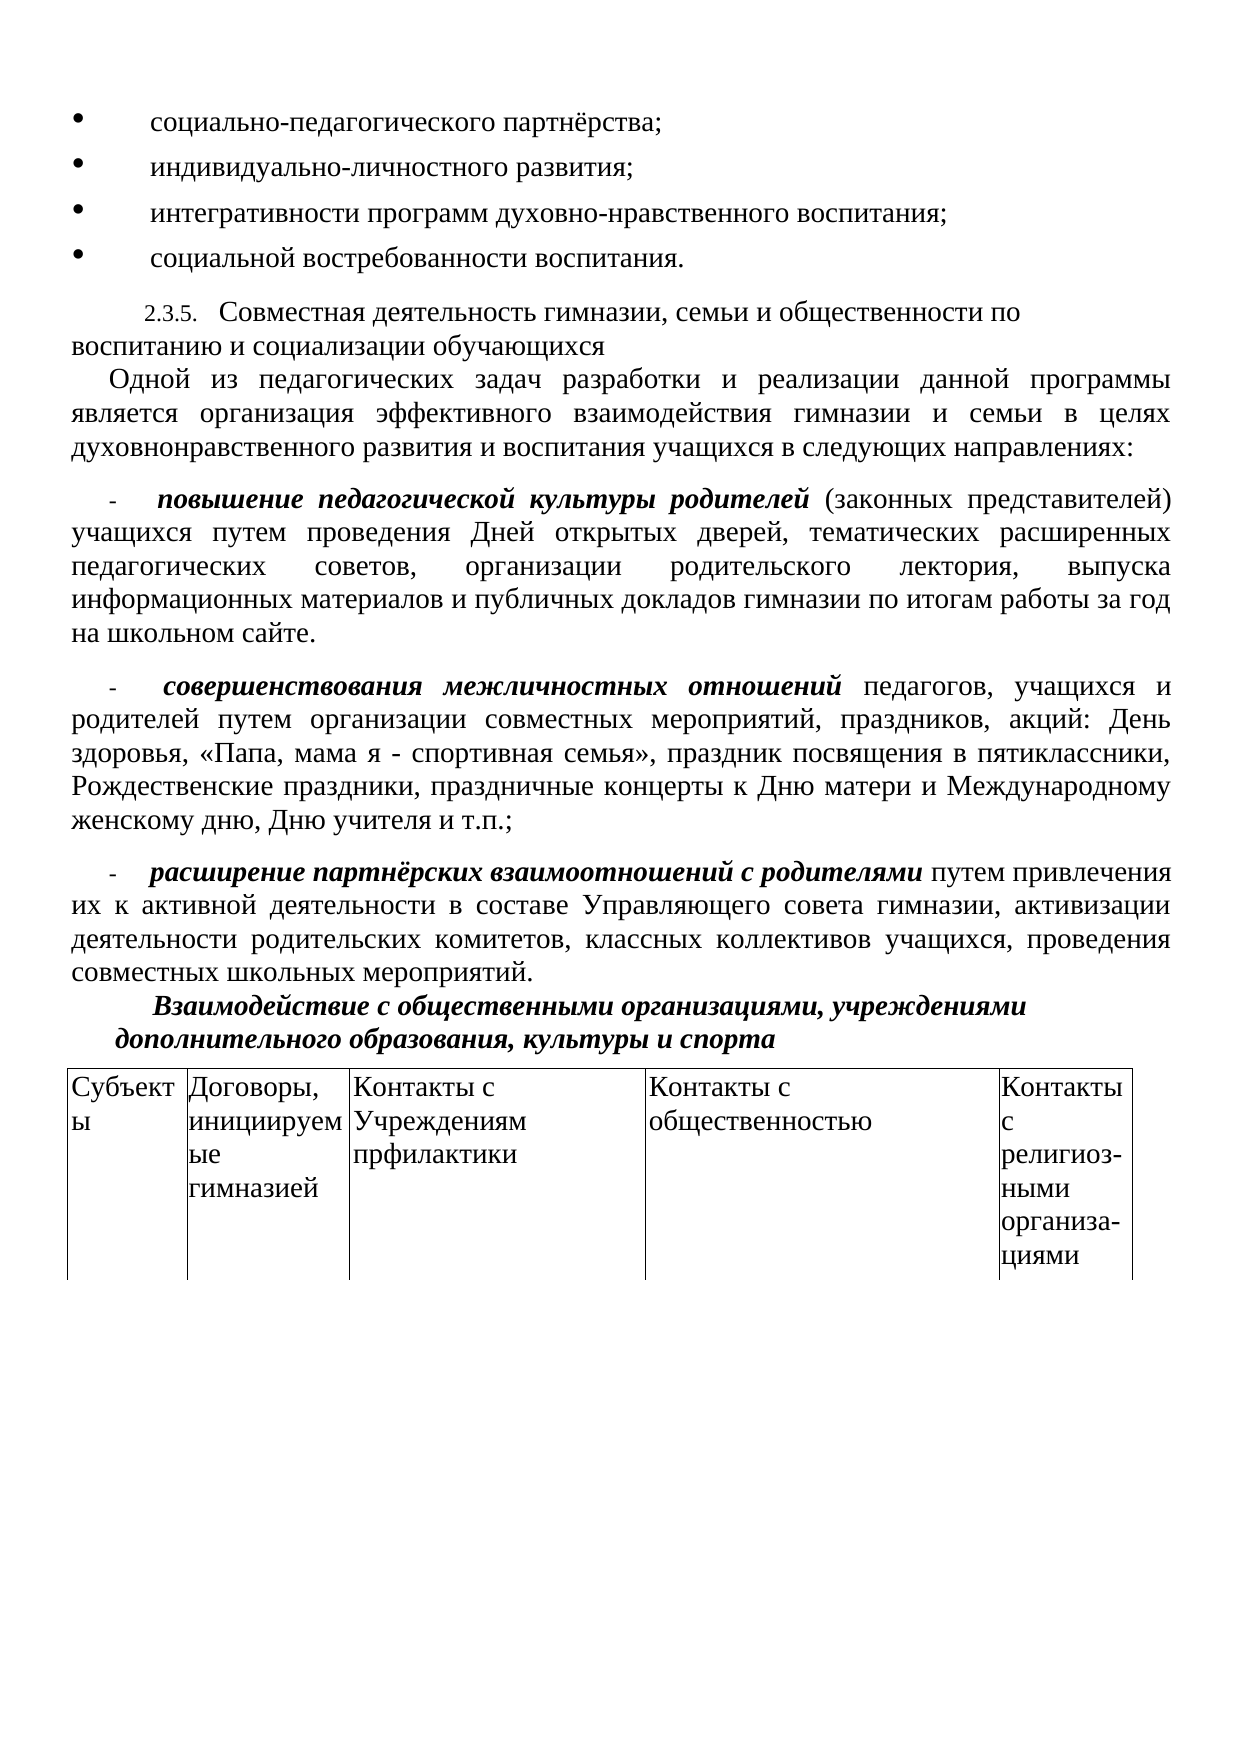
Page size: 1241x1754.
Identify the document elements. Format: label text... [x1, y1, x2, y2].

list социальной востребованности воспитания. [71, 231, 1174, 276]
list интегративности программ духовно-нравственного воспитания; [71, 185, 1174, 231]
table_header Субъекты [68, 1069, 187, 1280]
table_header Контакты с Учреждениям прфилактики [350, 1069, 645, 1280]
text Взаимодействие с общественными организациями, учреждениями дополнительного образования, культуры и спорта [115, 988, 1157, 1055]
list расширение партнёрских взаимоотношений с родителями путем привлечения их к активной деятельности в составе Управляющего совета гимназии, активизации деятельности родительских комитетов, классных коллективов учащихся, проведения совместных школьных мероприятий. [71, 854, 1172, 988]
table_header Договоры, инициируемые гимназией [188, 1069, 349, 1280]
table_header Контакты с религиозными организациями [1000, 1069, 1132, 1280]
text Одной из педагогических задач разработки и реализации данной программы является организация эффективного взаимодействия гимназии и семьи в целях духовнонравственного развития и воспитания учащихся в следующих направлениях: [71, 362, 1172, 462]
table_header Контакты с общественностью [646, 1069, 999, 1280]
list совершенствования межличностных отношений педагогов, учащихся и родителей путем организации совместных мероприятий, праздников, акций: День здоровья, «Папа, мама я - спортивная семья», праздник посвящения в пятиклассники, Рождественские праздники, праздничные концерты к Дню матери и Международному женскому дню, Дню учителя и т.п.; [71, 668, 1172, 836]
list индивидуально-личностного развития; [71, 139, 1174, 185]
list Совместная деятельность гимназии, семьи и общественности по воспитанию и социализации обучающихся [71, 294, 1172, 362]
list социально-педагогического партнёрства; [71, 94, 1174, 139]
list повышение педагогической культуры родителей (законных представителей) учащихся путем проведения Дней открытых дверей, тематических расширенных педагогических советов, организации родительского лектория, выпуска информационных материалов и публичных докладов гимназии по итогам работы за год на школьном сайте. [71, 481, 1172, 649]
